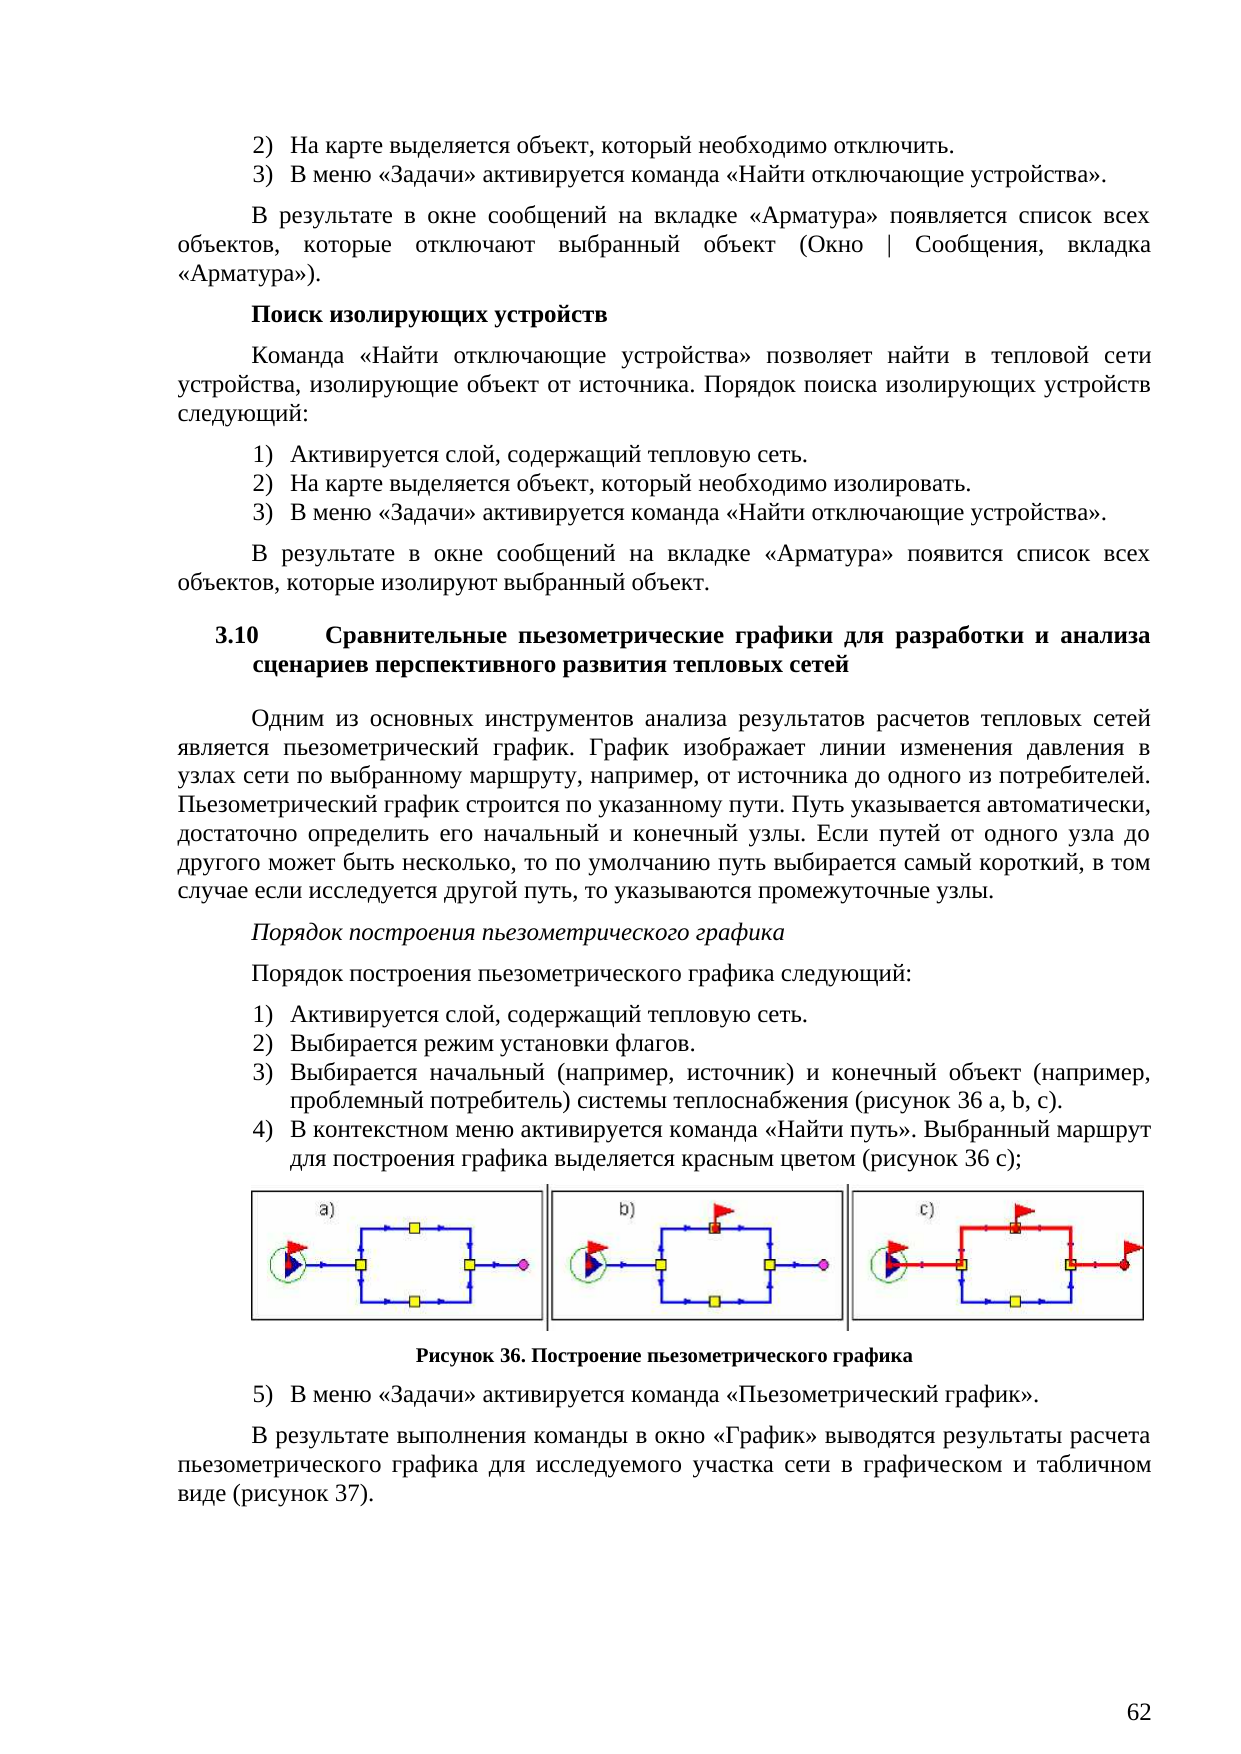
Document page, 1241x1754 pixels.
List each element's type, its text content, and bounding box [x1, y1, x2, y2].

text Поиск изолирующих устройств [177, 299, 1152, 328]
text Одним из основных инструментов анализа результатов расчетов тепловых сетей является пьезометрический график. График изображает линии изменения давления в узлах сети по выбранному маршруту, например, от источника до одного из потребителей. Пьезометрический график строится по указанному пути. Путь указывается автоматически, достаточно определить его начальный и конечный узлы. Если путей от одного узла до другого может быть несколько, то по умолчанию путь выбирается самый короткий, в том случае если исследуется другой путь, то указываются промежуточные узлы. [177, 703, 1152, 904]
text В результате в окне сообщений на вкладке «Арматура» появится список всех объектов, которые изолируют выбранный объект. [177, 538, 1152, 596]
subtitle Сравнительные пьезометрические графики для разработки и анализа сценариев перспективного развития тепловых сетей [215, 621, 1152, 678]
list Активируется слой, содержащий тепловую сеть. [252, 999, 1152, 1028]
list В меню «Задачи» активируется команда «Найти отключающие устройства». [252, 159, 1152, 188]
list В меню «Задачи» активируется команда «Пьезометрический график». [252, 1379, 1152, 1408]
list В контекстном меню активируется команда «Найти путь». Выбранный маршрут для построения графика выделяется красным цветом (рисунок 36 c); [252, 1114, 1152, 1172]
list На карте выделяется объект, который необходимо отключить. [252, 131, 1152, 159]
text Порядок построения пьезометрического графика [177, 917, 1152, 946]
list Активируется слой, содержащий тепловую сеть. [252, 439, 1152, 468]
text Команда «Найти отключающие устройства» позволяет найти в тепловой сети устройства, изолирующие объект от источника. Порядок поиска изолирующих устройств следующий: [177, 341, 1152, 427]
list Выбирается режим установки флагов. [252, 1028, 1152, 1057]
text В результате выполнения команды в окно «График» выводятся результаты расчета пьезометрического графика для исследуемого участка сети в графическом и табличном виде (рисунок 37). [177, 1421, 1152, 1507]
list Выбирается начальный (например, источник) и конечный объект (например, проблемный потребитель) системы теплоснабжения (рисунок 36 а, b, c). [252, 1057, 1152, 1114]
text Порядок построения пьезометрического графика следующий: [177, 958, 1152, 987]
picture [251, 1184, 1144, 1331]
list В меню «Задачи» активируется команда «Найти отключающие устройства». [252, 497, 1152, 526]
list На карте выделяется объект, который необходимо изолировать. [252, 468, 1152, 497]
text В результате в окне сообщений на вкладке «Арматура» появляется список всех объектов, которые отключают выбранный объект (Окно | Сообщения, вкладка «Арматура»). [177, 201, 1152, 287]
text Рисунок 36. Построение пьезометрического графика [177, 1343, 1152, 1367]
